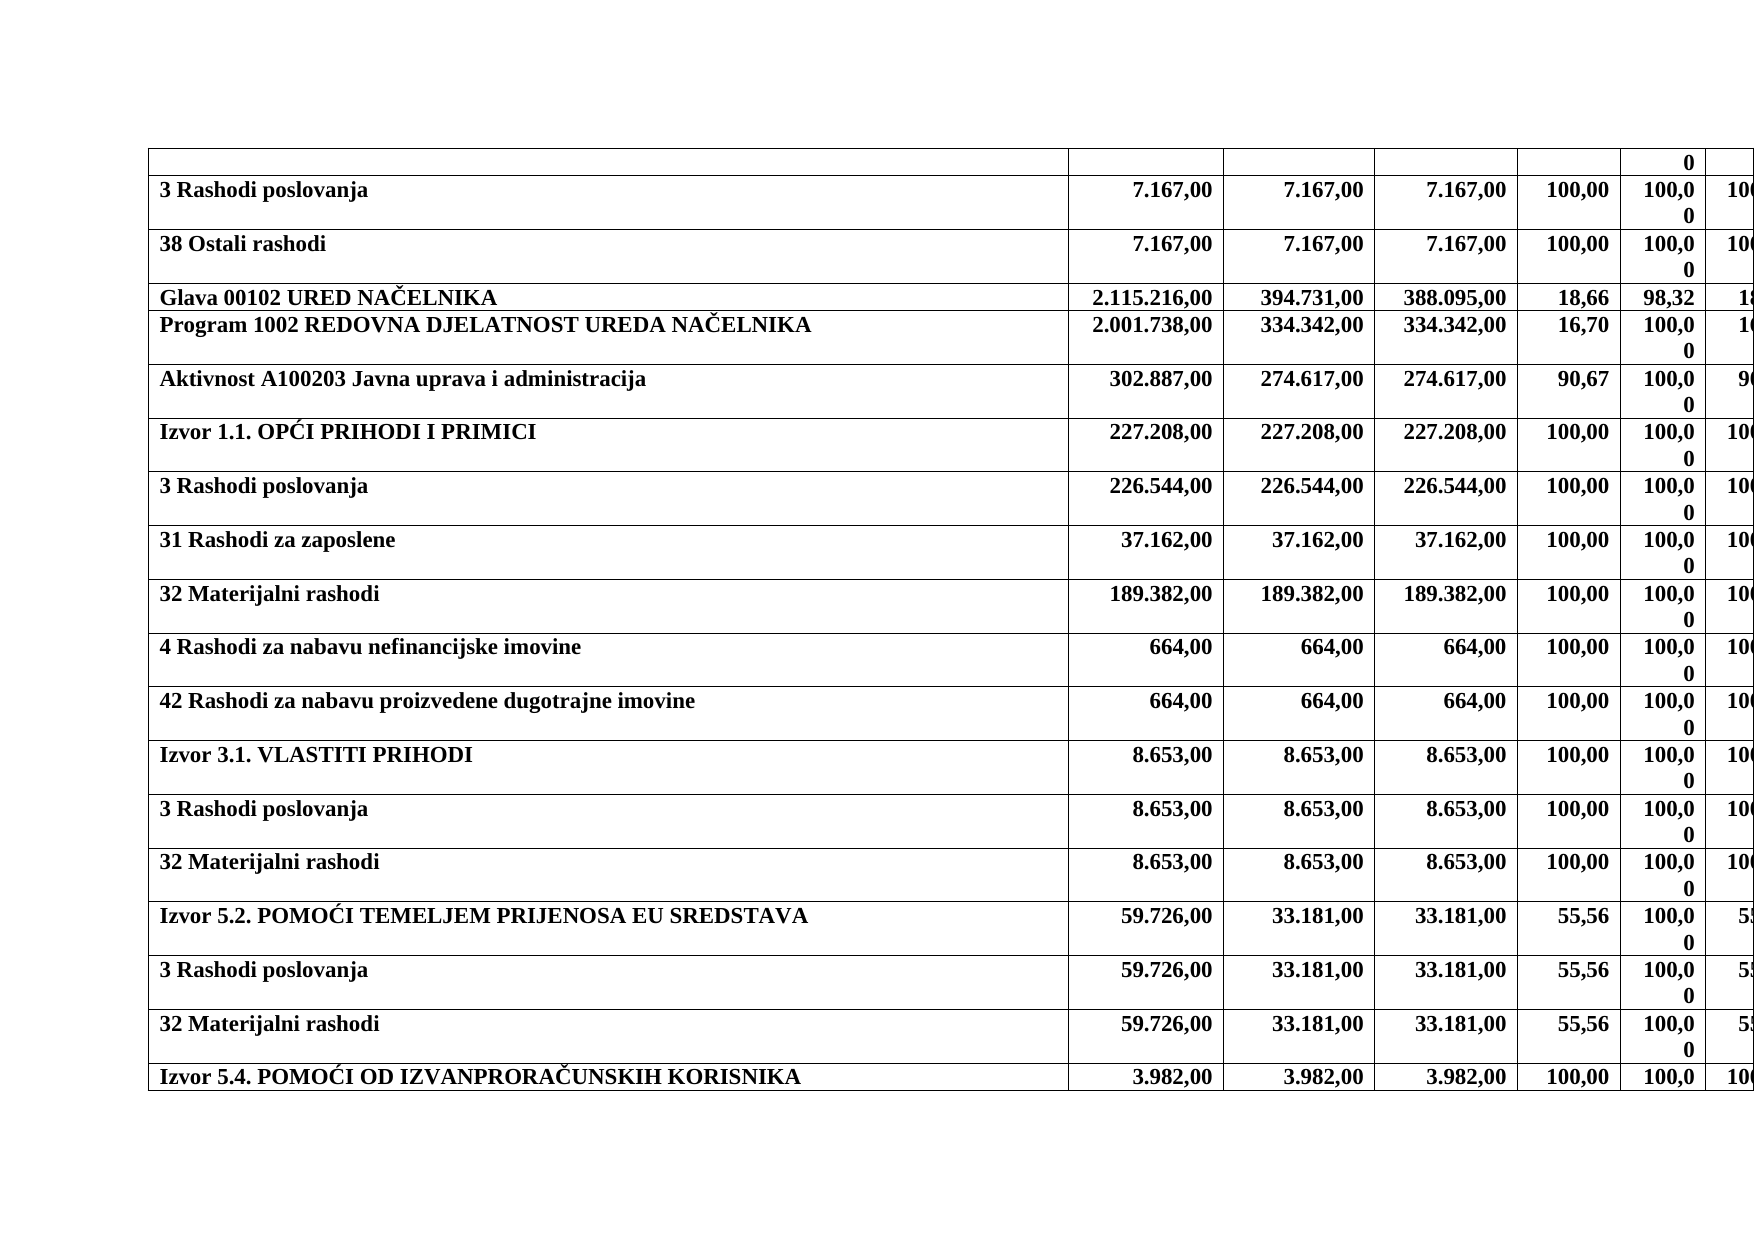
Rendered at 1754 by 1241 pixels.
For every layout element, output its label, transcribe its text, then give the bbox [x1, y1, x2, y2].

table_cell 8.653,00 [1224, 849, 1374, 901]
table_cell 227.208,00 [1375, 419, 1517, 471]
table_cell Glava 00102 URED NAČELNIKA [149, 284, 1068, 310]
table_cell 55,56 [1518, 956, 1620, 1009]
table_cell 8.653,00 [1069, 849, 1223, 901]
table_cell Program 1002 REDOVNA DJELATNOST UREDA NAČELNIKA [149, 311, 1068, 364]
table_cell 8.653,00 [1375, 795, 1517, 847]
table_cell 100,00 [1621, 849, 1705, 901]
table_cell 7.167,00 [1069, 176, 1223, 229]
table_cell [149, 1064, 1068, 1090]
table_cell 33.181,00 [1224, 902, 1374, 955]
table_cell 100,00 [1706, 849, 1753, 901]
table_cell 100,00 [1518, 230, 1620, 282]
table_cell 7.167,00 [1375, 149, 1517, 175]
table_cell 3 Rashodi poslovanja [149, 472, 1068, 525]
table_cell 100,00 [1621, 687, 1705, 740]
table_cell 302.887,00 [1069, 365, 1223, 417]
table_cell 100,00 [1706, 149, 1753, 175]
table_cell 7.167,00 [1375, 176, 1517, 229]
table_cell 100,00 [1621, 795, 1705, 847]
table_cell 7.167,00 [1069, 149, 1223, 175]
table_cell 55,56 [1518, 1010, 1620, 1062]
table_cell 100,00 [1518, 849, 1620, 901]
table_cell 226.544,00 [1375, 472, 1517, 525]
table_cell 226.544,00 [1069, 472, 1223, 525]
table_cell 100,00 [1621, 1064, 1705, 1090]
table_cell 226.544,00 [1224, 472, 1374, 525]
table_cell 100,00 [1518, 580, 1620, 632]
table_cell 59.726,00 [1069, 1010, 1223, 1062]
table_cell 59.726,00 [1069, 902, 1223, 955]
table_cell 42 Rashodi za nabavu proizvedene dugotrajne imovine [149, 687, 1068, 740]
table_cell 55,56 [1706, 1010, 1753, 1062]
table_cell 227.208,00 [1069, 419, 1223, 471]
table_cell 7.167,00 [1375, 230, 1517, 282]
table_cell 100,00 [1706, 580, 1753, 632]
table_cell 33.181,00 [1224, 956, 1374, 1009]
table_cell 100,00 [1706, 634, 1753, 686]
table_cell 37.162,00 [1375, 526, 1517, 579]
table_cell 8.653,00 [1375, 849, 1517, 901]
table_cell 3.982,00 [1069, 1064, 1223, 1090]
table_cell 189.382,00 [1224, 580, 1374, 632]
table_cell 33.181,00 [1375, 956, 1517, 1009]
table_cell 7.167,00 [1224, 176, 1374, 229]
table_cell 32 Materijalni rashodi [149, 580, 1068, 632]
table_cell 8.653,00 [1375, 741, 1517, 794]
table_cell 3 Rashodi poslovanja [149, 795, 1068, 847]
table_cell 55,56 [1706, 902, 1753, 955]
table_cell 100,00 [1621, 580, 1705, 632]
table_cell 3.982,00 [1224, 1064, 1374, 1090]
table_cell 100,00 [1621, 472, 1705, 525]
table_cell 4 Rashodi za nabavu nefinancijske imovine [149, 634, 1068, 686]
table_cell 274.617,00 [1375, 365, 1517, 417]
table_cell Izvor 1.1. OPĆI PRIHODI I PRIMICI [149, 419, 1068, 471]
table_cell 394.731,00 [1224, 284, 1374, 310]
table_cell 33.181,00 [1375, 902, 1517, 955]
table_cell 664,00 [1224, 634, 1374, 686]
table_cell 189.382,00 [1375, 580, 1517, 632]
table_cell 100,00 [1621, 311, 1705, 364]
table_cell 100,00 [1621, 230, 1705, 282]
table_cell 100,00 [1621, 176, 1705, 229]
table_cell 100,00 [1621, 902, 1705, 955]
table_cell 55,56 [1518, 902, 1620, 955]
table_cell 18,35 [1706, 284, 1753, 310]
table_cell 664,00 [1375, 687, 1517, 740]
table_cell 100,00 [1621, 526, 1705, 579]
table_cell 38 Ostali rashodi [149, 230, 1068, 282]
table_cell 100,00 [1621, 956, 1705, 1009]
table_cell 3 Rashodi poslovanja [149, 956, 1068, 1009]
table_cell 100,00 [1518, 472, 1620, 525]
table_cell 7.167,00 [1224, 230, 1374, 282]
table_cell 100,00 [1706, 230, 1753, 282]
table_cell 100,00 [1518, 741, 1620, 794]
table_cell 3 Rashodi poslovanja [149, 176, 1068, 229]
table_cell 664,00 [1069, 687, 1223, 740]
table_cell 100,00 [1621, 1010, 1705, 1062]
table_cell 664,00 [1069, 634, 1223, 686]
table_cell 98,32 [1621, 284, 1705, 310]
table_cell 33.181,00 [1375, 1010, 1517, 1062]
table_cell 18,66 [1518, 284, 1620, 310]
table_cell 100,00 [1706, 419, 1753, 471]
table_cell 189.382,00 [1069, 580, 1223, 632]
table_cell 8.653,00 [1224, 741, 1374, 794]
table_cell 334.342,00 [1375, 311, 1517, 364]
table_cell Izvor 3.1. VLASTITI PRIHODI [149, 741, 1068, 794]
table_cell 8.653,00 [1224, 795, 1374, 847]
table_cell 16,70 [1518, 311, 1620, 364]
table_cell 32 Materijalni rashodi [149, 1010, 1068, 1062]
table_cell 7.167,00 [1069, 230, 1223, 282]
table_cell 100,00 [1621, 365, 1705, 417]
table_cell 59.726,00 [1069, 956, 1223, 1009]
table_cell 16,70 [1706, 311, 1753, 364]
table_cell 100,00 [1518, 176, 1620, 229]
table_cell 274.617,00 [1224, 365, 1374, 417]
table_cell 227.208,00 [1224, 419, 1374, 471]
table_cell 100,00 [1518, 419, 1620, 471]
table_cell 100,00 [1518, 634, 1620, 686]
table_cell 100,00 [1621, 741, 1705, 794]
table_cell 33.181,00 [1224, 1010, 1374, 1062]
table_cell 100,00 [1706, 472, 1753, 525]
table_cell 90,67 [1518, 365, 1620, 417]
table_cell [149, 149, 1068, 175]
table_cell 664,00 [1224, 687, 1374, 740]
table_cell 55,56 [1706, 956, 1753, 1009]
table_cell 100,00 [1706, 526, 1753, 579]
table_cell 100,00 [1621, 419, 1705, 471]
table_cell 100,00 [1706, 741, 1753, 794]
table_cell 8.653,00 [1069, 795, 1223, 847]
table_cell 3.982,00 [1375, 1064, 1517, 1090]
table_cell 100,00 [1518, 1064, 1620, 1090]
table_cell 31 Rashodi za zaposlene [149, 526, 1068, 579]
table_cell Aktivnost A100203 Javna uprava i administracija [149, 365, 1068, 417]
table_cell 8.653,00 [1069, 741, 1223, 794]
table_cell 100,00 [1706, 1064, 1753, 1090]
table_cell 37.162,00 [1069, 526, 1223, 579]
table_cell 32 Materijalni rashodi [149, 849, 1068, 901]
table_cell 100,00 [1518, 687, 1620, 740]
table_cell 388.095,00 [1375, 284, 1517, 310]
table_cell 100,00 [1518, 795, 1620, 847]
table_cell 2.001.738,00 [1069, 311, 1223, 364]
table_cell 2.115.216,00 [1069, 284, 1223, 310]
table_cell 100,00 [1706, 687, 1753, 740]
table_cell 7.167,00 [1224, 149, 1374, 175]
table_cell 334.342,00 [1224, 311, 1374, 364]
table_cell Izvor 5.2. POMOĆI TEMELJEM PRIJENOSA EU SREDSTAVA [149, 902, 1068, 955]
table_cell 100,00 [1706, 795, 1753, 847]
table_cell 100,00 [1621, 149, 1705, 175]
table_cell 37.162,00 [1224, 526, 1374, 579]
table_cell 664,00 [1375, 634, 1517, 686]
table_cell 100,00 [1621, 634, 1705, 686]
table_cell 90,67 [1706, 365, 1753, 417]
table_cell 100,00 [1706, 176, 1753, 229]
table_cell 100,00 [1518, 149, 1620, 175]
table_cell 100,00 [1518, 526, 1620, 579]
